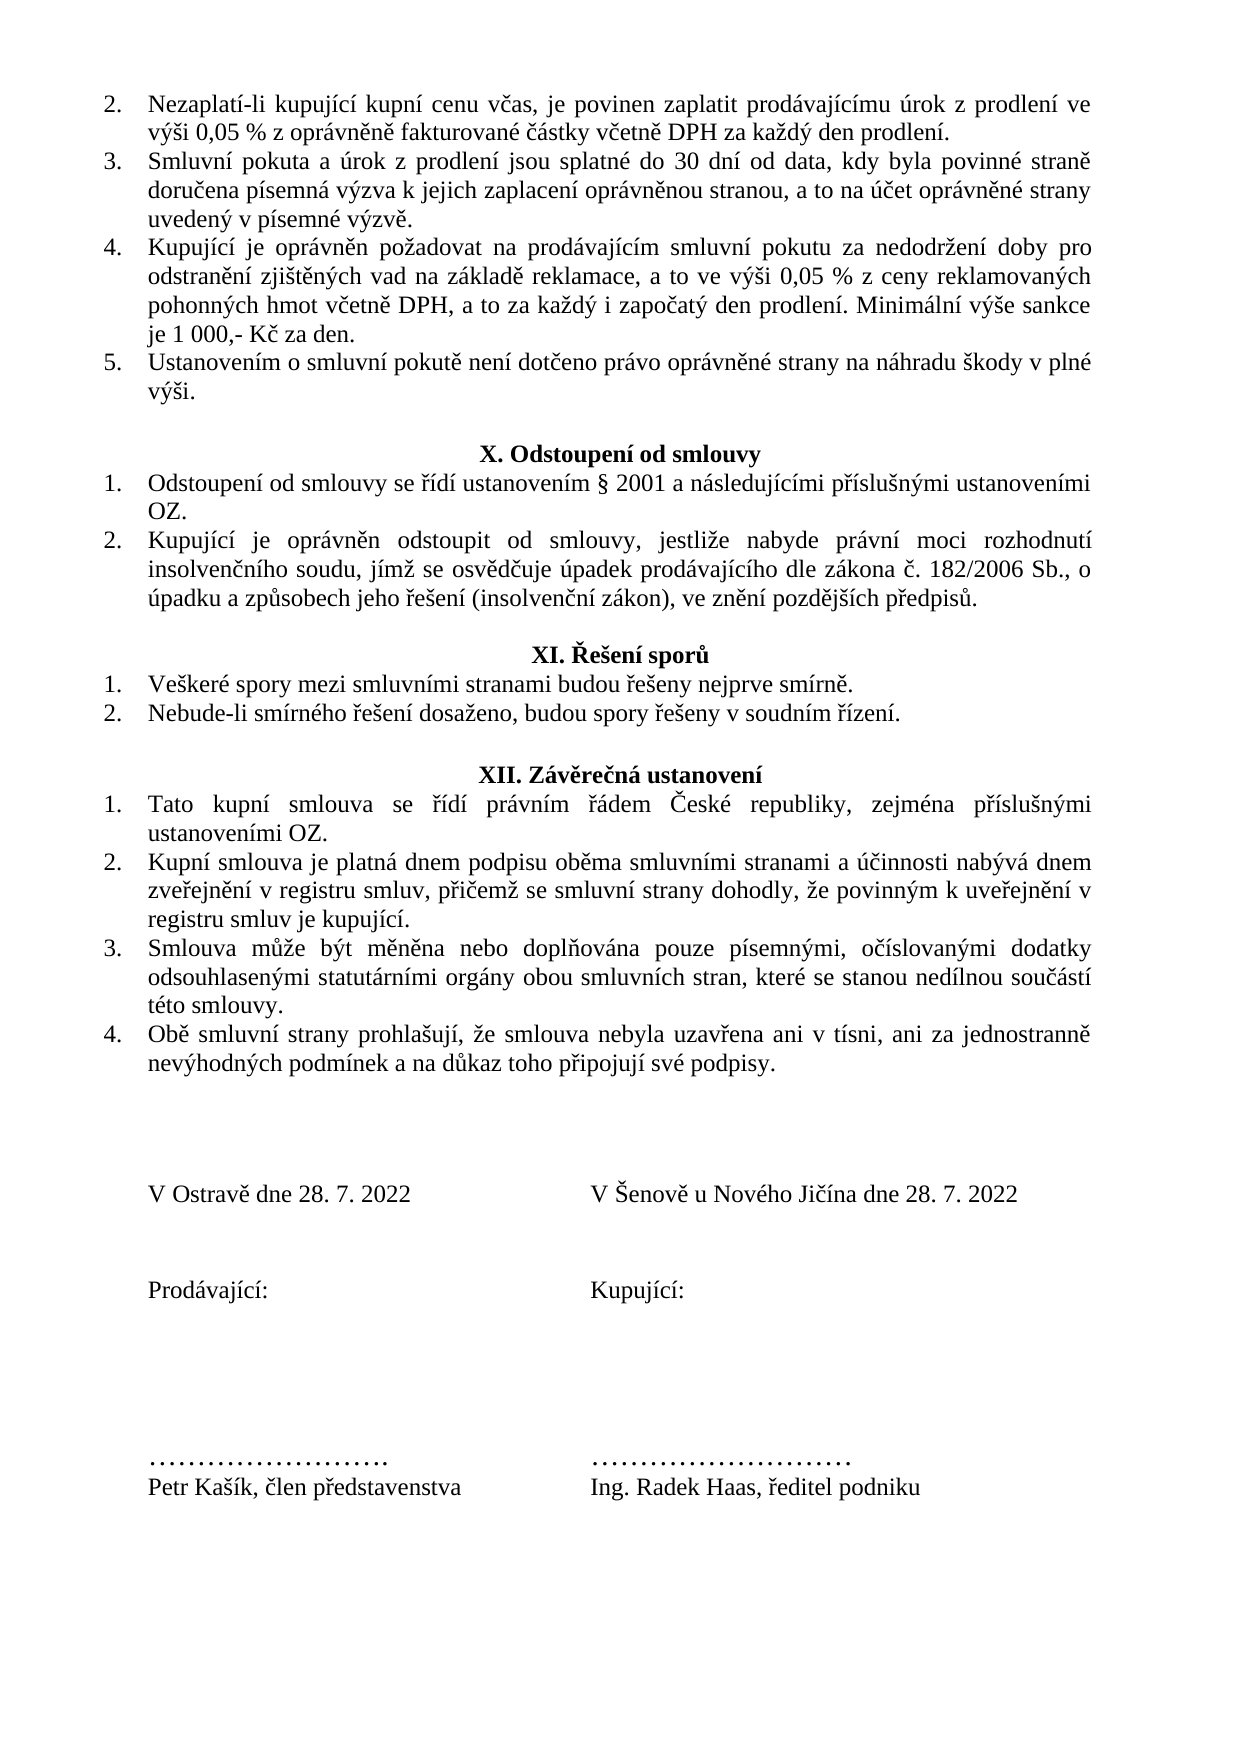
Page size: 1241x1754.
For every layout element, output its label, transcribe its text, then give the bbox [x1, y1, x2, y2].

list Nebude-li smírného řešení dosaženo, budou spory řešeny v soudním řízení. [103, 698, 1093, 726]
text ……………………. ……………………… [148, 1438, 1093, 1472]
list Kupující je oprávněn požadovat na prodávajícím smluvní pokutu za nedodržení doby pro odstranění zjištěných vad na základě reklamace, a to ve výši 0,05 % z ceny reklamovaných pohonných hmot včetně DPH, a to za každý i započatý den prodlení. Minimální výše sankce je 1 000,- Kč za den. [103, 232, 1093, 347]
text XI. Řešení sporů [148, 640, 1093, 669]
text V Ostravě dne 28. 7. 2022 V Šenově u Nového Jičína dne 28. 7. 2022 [148, 1179, 1093, 1208]
list Kupní smlouva je platná dnem podpisu oběma smluvními stranami a účinnosti nabývá dnem zveřejnění v registru smluv, přičemž se smluvní strany dohodly, že povinným k uveřejnění v registru smluv je kupující. [103, 847, 1093, 933]
list Ustanovením o smluvní pokutě není dotčeno právo oprávněné strany na náhradu škody v plné výši. [103, 347, 1093, 405]
list Veškeré spory mezi smluvními stranami budou řešeny nejprve smírně. [103, 669, 1093, 698]
text Prodávající: Kupující: [148, 1275, 1093, 1304]
list Obě smluvní strany prohlašují, že smlouva nebyla uzavřena ani v tísni, ani za jednostranně nevýhodných podmínek a na důkaz toho připojují své podpisy. [103, 1019, 1093, 1077]
list Odstoupení od smlouvy se řídí ustanovením § 2001 a následujícími příslušnými ustanoveními OZ. [103, 468, 1093, 525]
list Tato kupní smlouva se řídí právním řádem České republiky, zejména příslušnými ustanoveními OZ. [103, 789, 1093, 847]
text X. Odstoupení od smlouvy [148, 439, 1093, 468]
list Nezaplatí-li kupující kupní cenu včas, je povinen zaplatit prodávajícímu úrok z prodlení ve výši 0,05 % z oprávněně fakturované částky včetně DPH za každý den prodlení. [103, 89, 1093, 146]
list Kupující je oprávněn odstoupit od smlouvy, jestliže nabyde právní moci rozhodnutí insolvenčního soudu, jímž se osvědčuje úpadek prodávajícího dle zákona č. 182/2006 Sb., o úpadku a způsobech jeho řešení (insolvenční zákon), ve znění pozdějších předpisů. [103, 525, 1093, 611]
text Petr Kašík, člen představenstva Ing. Radek Haas, ředitel podniku [148, 1472, 1093, 1501]
list Smlouva může být měněna nebo doplňována pouze písemnými, očíslovanými dodatky odsouhlasenými statutárními orgány obou smluvních stran, které se stanou nedílnou součástí této smlouvy. [103, 933, 1093, 1019]
list Smluvní pokuta a úrok z prodlení jsou splatné do 30 dní od data, kdy byla povinné straně doručena písemná výzva k jejich zaplacení oprávněnou stranou, a to na účet oprávněné strany uvedený v písemné výzvě. [103, 146, 1093, 232]
text XII. Závěrečná ustanovení [148, 761, 1093, 789]
